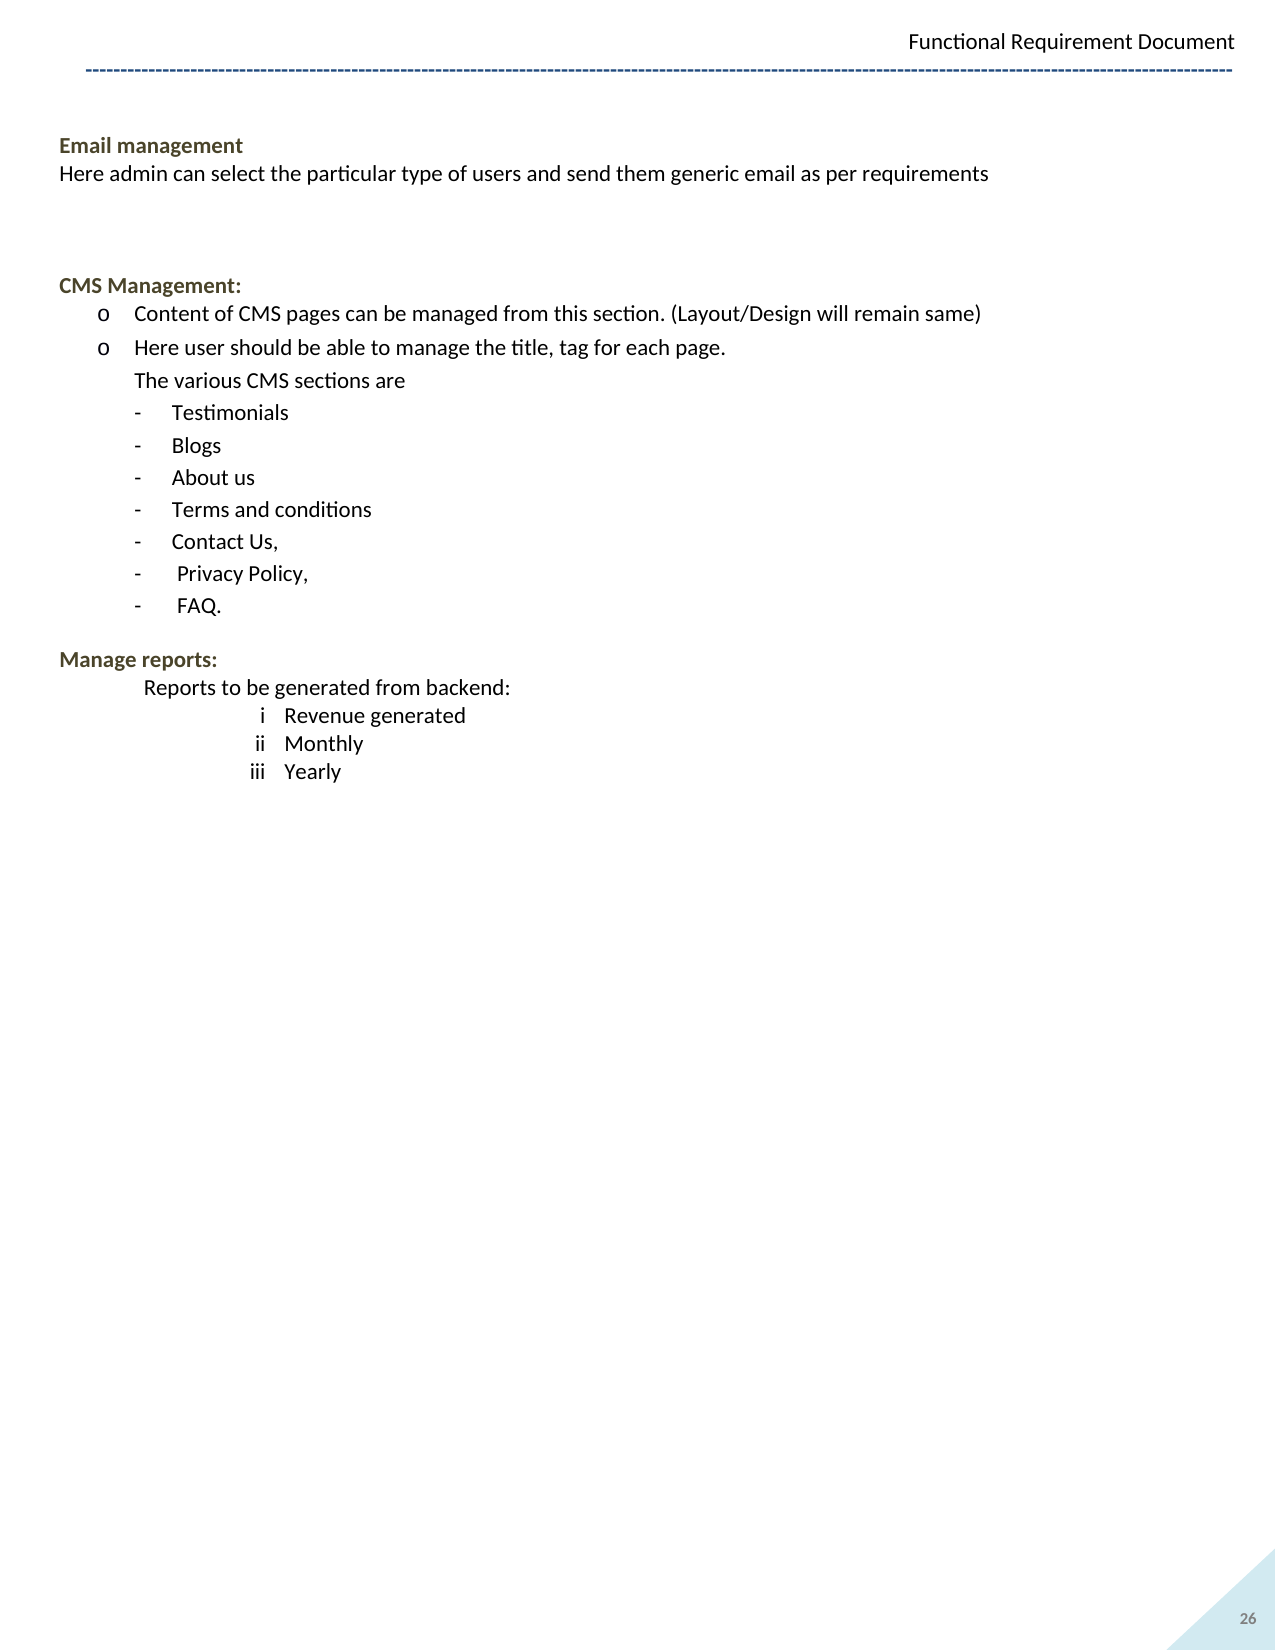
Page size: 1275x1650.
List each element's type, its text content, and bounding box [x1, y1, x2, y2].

list The various CMS sections are [134, 366, 1215, 394]
text Email management [59, 131, 1215, 159]
list Monthly [265, 729, 1215, 757]
list Contact Us, [134, 527, 1215, 555]
list Revenue generated [265, 701, 1215, 729]
list FAQ. [134, 592, 1215, 620]
list Privacy Policy, [134, 559, 1215, 587]
list Testimonials [134, 398, 1215, 427]
list About us [134, 463, 1215, 491]
text CMS Management: [59, 271, 1215, 299]
list Terms and conditions [134, 495, 1215, 523]
list Reports to be generated from backend: [143, 673, 1215, 701]
text Here admin can select the particular type of users and send them generic email as per requirements [59, 159, 1215, 187]
list Here user should be able to manage the title, tag for each page. [97, 333, 1215, 362]
list Blogs [134, 431, 1215, 459]
text Manage reports: [59, 645, 1215, 673]
list Yearly [265, 757, 1215, 785]
list Content of CMS pages can be managed from this section. (Layout/Design will remain same) [97, 299, 1215, 328]
